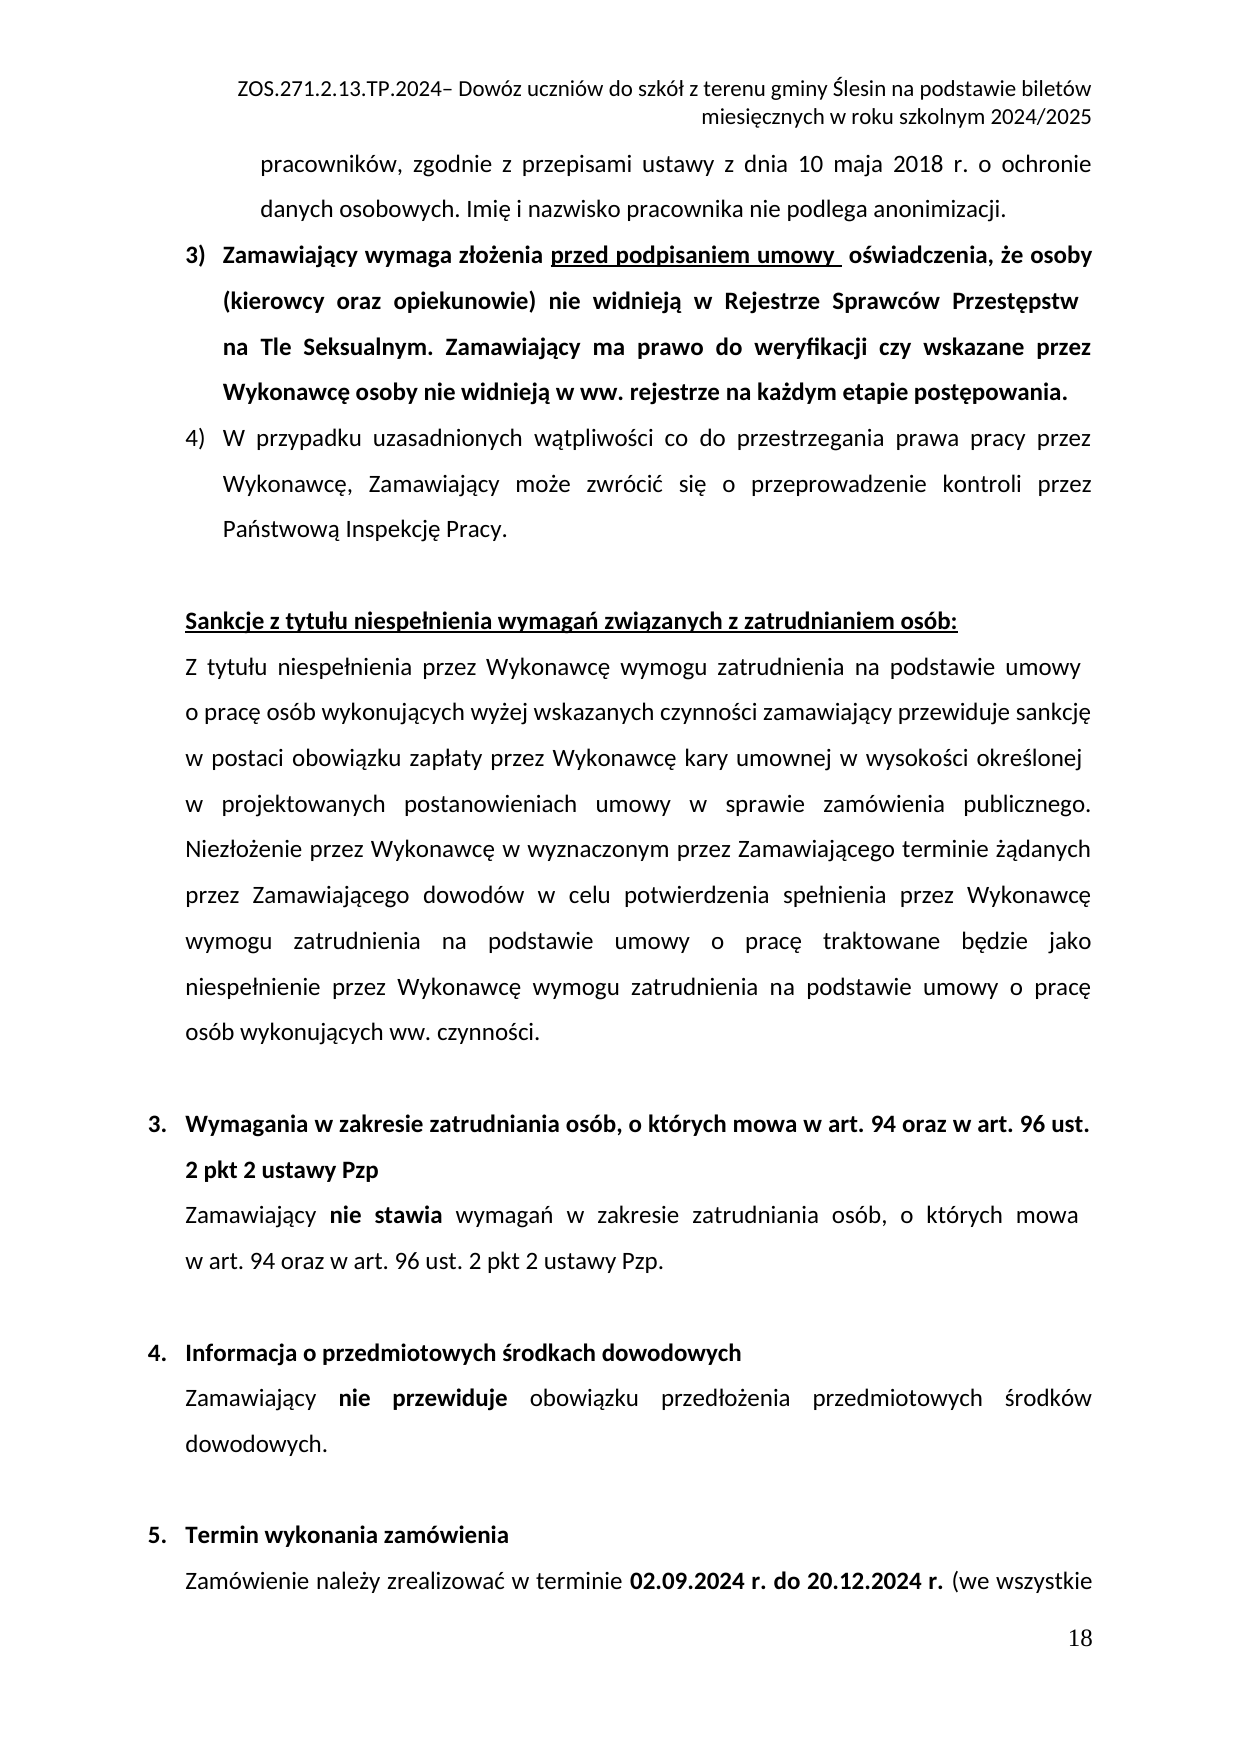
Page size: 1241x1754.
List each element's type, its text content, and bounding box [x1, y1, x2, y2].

list Zamawiający nie stawia wymagań w zakresie zatrudniania osób, o których mowa w art. 94 oraz w art. 96 ust. 2 pkt 2 ustawy Pzp. [185, 1199, 1092, 1276]
list Informacja o przedmiotowych środkach dowodowych [148, 1337, 1092, 1367]
list W przypadku uzasadnionych wątpliwości co do przestrzegania prawa pracy przez Wykonawcę, Zamawiający może zwrócić się o przeprowadzenie kontroli przez Państwową Inspekcję Pracy. [185, 422, 1092, 544]
list Zamawiający nie przewiduje obowiązku przedłożenia przedmiotowych środków dowodowych. [185, 1382, 1092, 1459]
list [223, 148, 1092, 224]
list Zamawiający wymaga złożenia przed podpisaniem umowy oświadczenia, że osoby (kierowcy oraz opiekunowie) nie widnieją w Rejestrze Sprawców Przestępstw na Tle Seksualnym. Zamawiający ma prawo do weryfikacji czy wskazane przez Wykonawcę osoby nie widnieją w ww. rejestrze na każdym etapie postępowania. [185, 239, 1092, 407]
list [185, 1565, 1092, 1596]
list Termin wykonania zamówienia [148, 1519, 1092, 1550]
list Z tytułu niespełnienia przez Wykonawcę wymogu zatrudnienia na podstawie umowy o pracę osób wykonujących wyżej wskazanych czynności zamawiający przewiduje sankcję w postaci obowiązku zapłaty przez Wykonawcę kary umownej w wysokości określonej w projektowanych postanowieniach umowy w sprawie zamówienia publicznego. Niezłożenie przez Wykonawcę w wyznaczonym przez Zamawiającego terminie żądanych przez Zamawiającego dowodów w celu potwierdzenia spełnienia przez Wykonawcę wymogu zatrudnienia na podstawie umowy o pracę traktowane będzie jako niespełnienie przez Wykonawcę wymogu zatrudnienia na podstawie umowy o pracę osób wykonujących ww. czynności. [185, 651, 1092, 1047]
list Wymagania w zakresie zatrudniania osób, o których mowa w art. 94 oraz w art. 96 ust. 2 pkt 2 ustawy Pzp [148, 1108, 1092, 1184]
list Sankcje z tytułu niespełnienia wymagań związanych z zatrudnianiem osób: [185, 605, 1092, 636]
